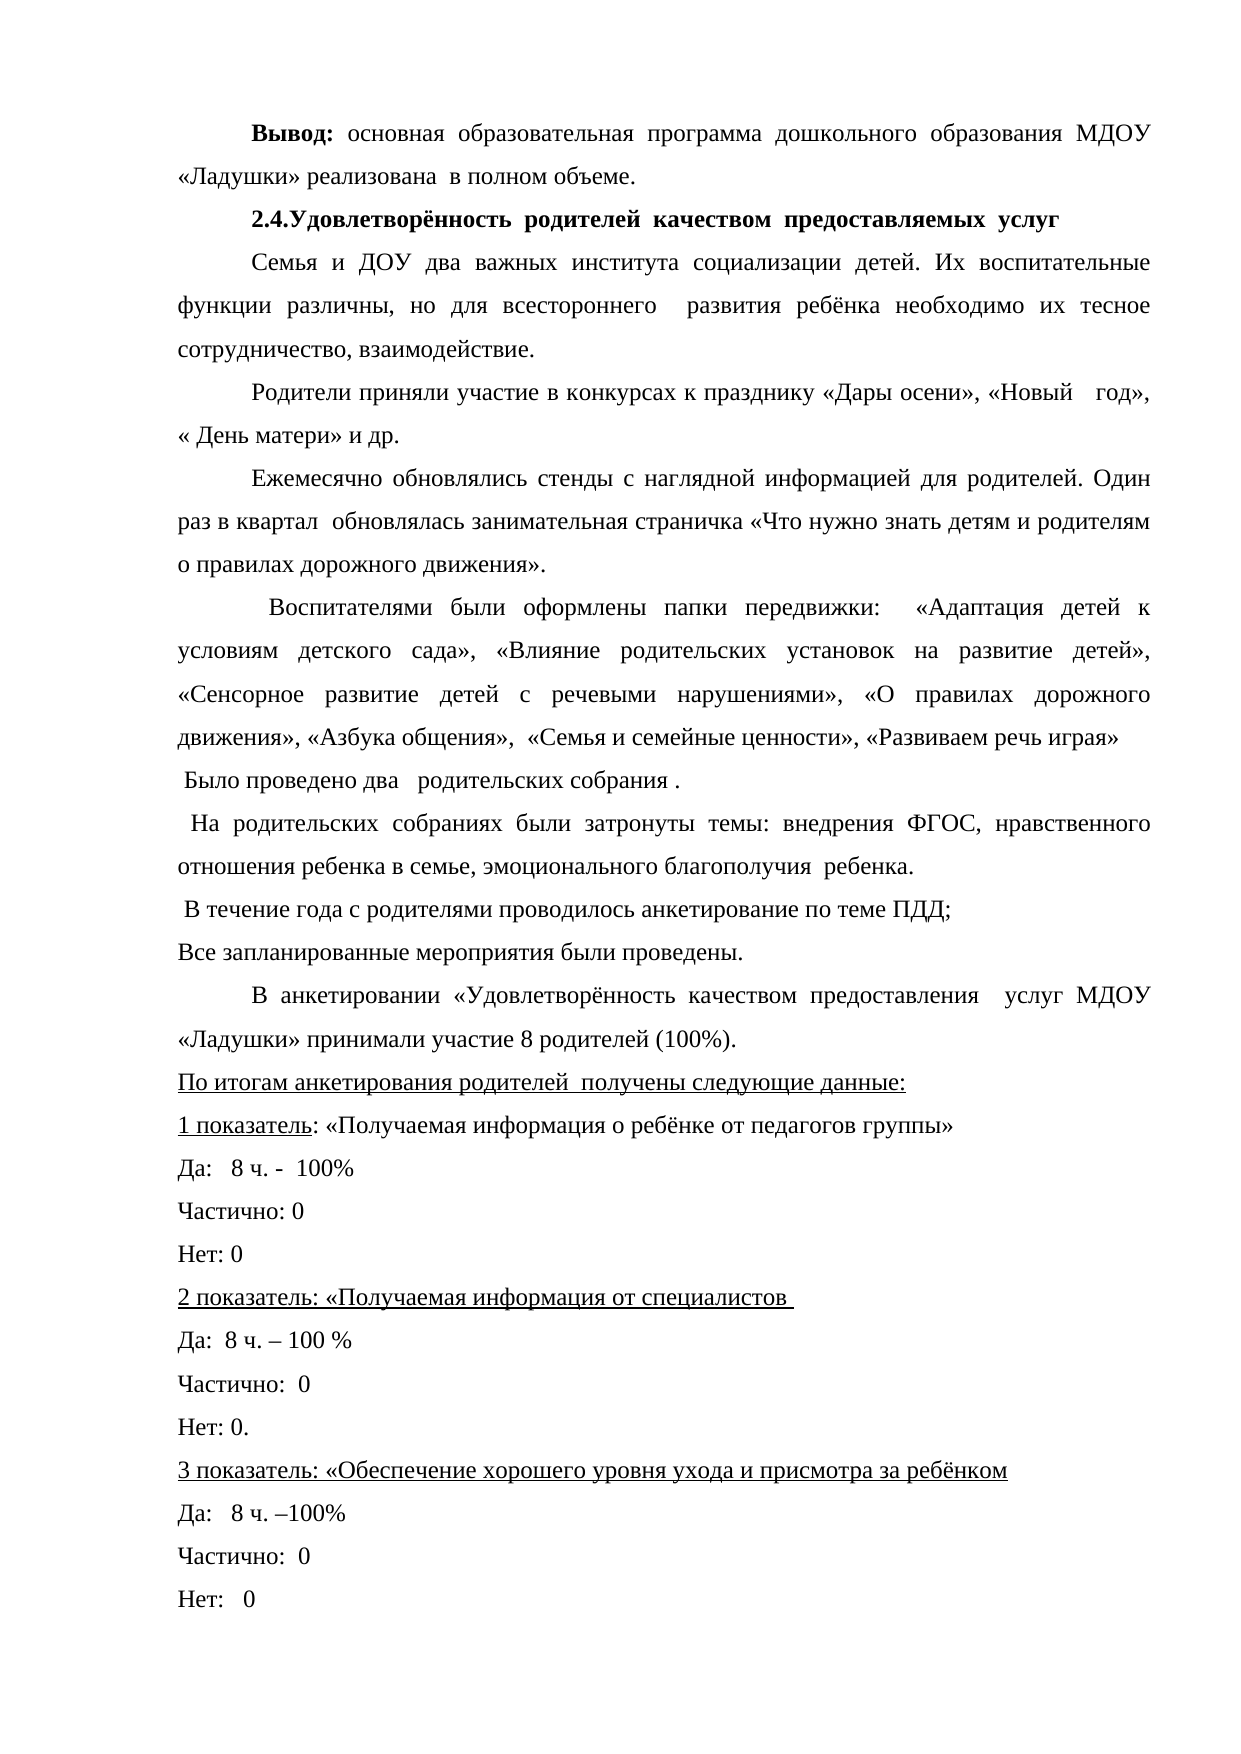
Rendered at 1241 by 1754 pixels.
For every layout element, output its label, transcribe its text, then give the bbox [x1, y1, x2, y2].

text 2.4.Удовлетворённость родителей качеством предоставляемых услуг [177, 204, 1152, 233]
text Да: 8 ч. – 100 % [177, 1326, 1152, 1354]
text Да: 8 ч. –100% [177, 1498, 1152, 1527]
text Воспитателями были оформлены папки передвижки: «Адаптация детей к условиям детского сада», «Влияние родительских установок на развитие детей», «Сенсорное развитие детей с речевыми нарушениями», «О правилах дорожного движения», «Азбука общения», «Семья и семейные ценности», «Развиваем речь играя» [177, 592, 1152, 751]
text Родители приняли участие в конкурсах к празднику «Дары осени», «Новый год», « День матери» и др. [177, 377, 1152, 449]
text 2 показатель: «Получаемая информация от специалистов [177, 1282, 1152, 1311]
text Семья и ДОУ два важных института социализации детей. Их воспитательные функции различны, но для всестороннего развития ребёнка необходимо их тесное сотрудничество, взаимодействие. [177, 247, 1152, 362]
text В анкетировании «Удовлетворённость качеством предоставления услуг МДОУ «Ладушки» принимали участие 8 родителей (100%). [177, 981, 1152, 1052]
text На родительских собраниях были затронуты темы: внедрения ФГОС, нравственного отношения ребенка в семье, эмоционального благополучия ребенка. [177, 808, 1152, 880]
text Да: 8 ч. - 100% [177, 1153, 1152, 1182]
text Частично: 0 [177, 1196, 1152, 1225]
text 3 показатель: «Обеспечение хорошего уровня ухода и присмотра за ребёнком [177, 1455, 1152, 1484]
text В течение года с родителями проводилось анкетирование по теме ПДД; [177, 894, 1152, 923]
text По итогам анкетирования родителей получены следующие данные: [177, 1067, 1152, 1096]
text Было проведено два родительских собрания . [177, 765, 1152, 794]
text Частично: 0 [177, 1369, 1152, 1397]
text Вывод: основная образовательная программа дошкольного образования МДОУ «Ладушки» реализована в полном объеме. [177, 118, 1152, 190]
text Частично: 0 [177, 1541, 1152, 1570]
text 1 показатель: «Получаемая информация о ребёнке от педагогов группы» [177, 1110, 1152, 1139]
text Нет: 0 [177, 1239, 1152, 1268]
text Нет: 0 [177, 1584, 1152, 1613]
text Ежемесячно обновлялись стенды с наглядной информацией для родителей. Один раз в квартал обновлялась занимательная страничка «Что нужно знать детям и родителям о правилах дорожного движения». [177, 463, 1152, 578]
text Нет: 0. [177, 1412, 1152, 1441]
text Все запланированные мероприятия были проведены. [177, 937, 1152, 966]
